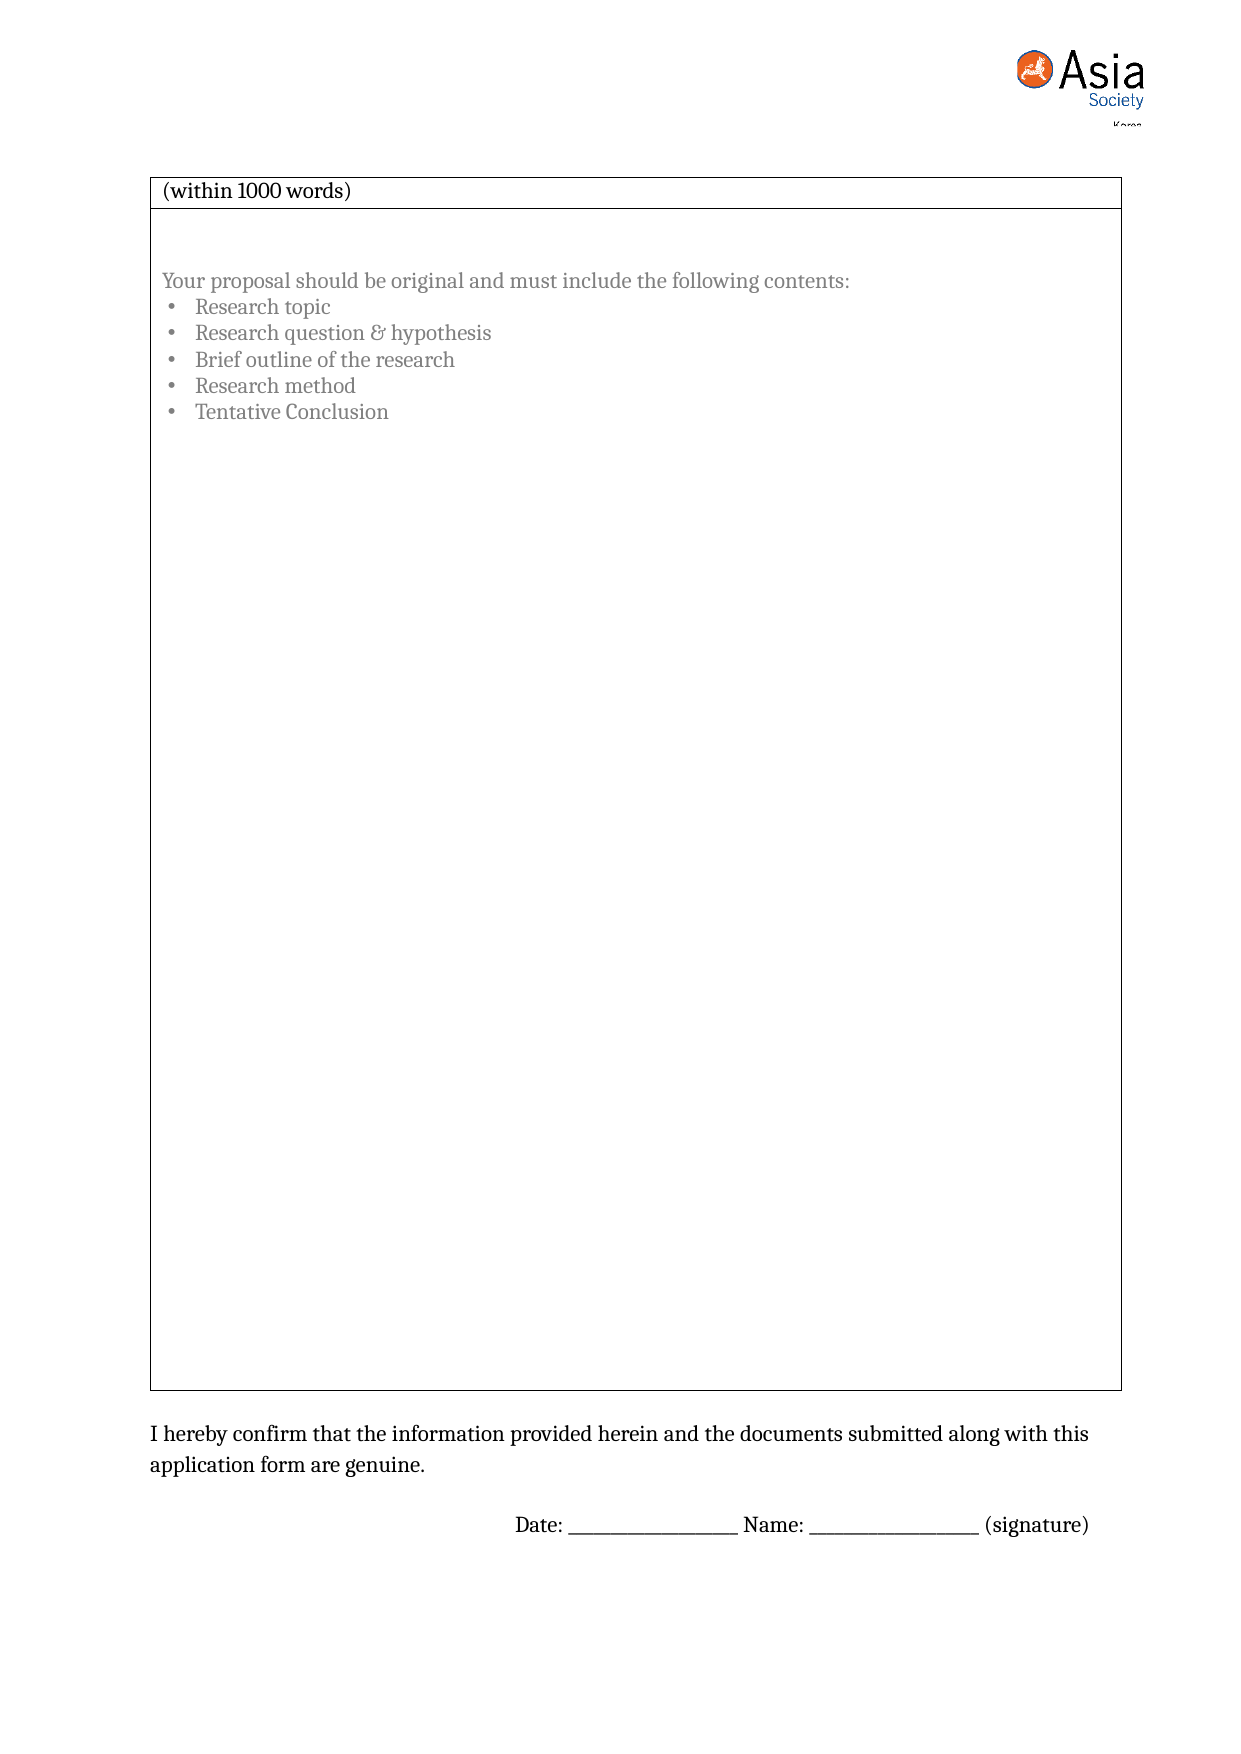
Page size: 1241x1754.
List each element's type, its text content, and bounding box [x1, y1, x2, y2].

list I hereby confirm that the information provided herein and the documents submitted along with this application form are genuine. [150, 1421, 1090, 1478]
list Date: ____________________ Name: ____________________ (signature) [150, 1512, 1090, 1538]
picture [1015, 50, 1144, 125]
table_cell Your proposal should be original and must include the following contents: Research topic Research question & hypothesis Brief outline of the research Research method Tentative Conclusion [151, 209, 1121, 1390]
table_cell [151, 178, 1121, 208]
